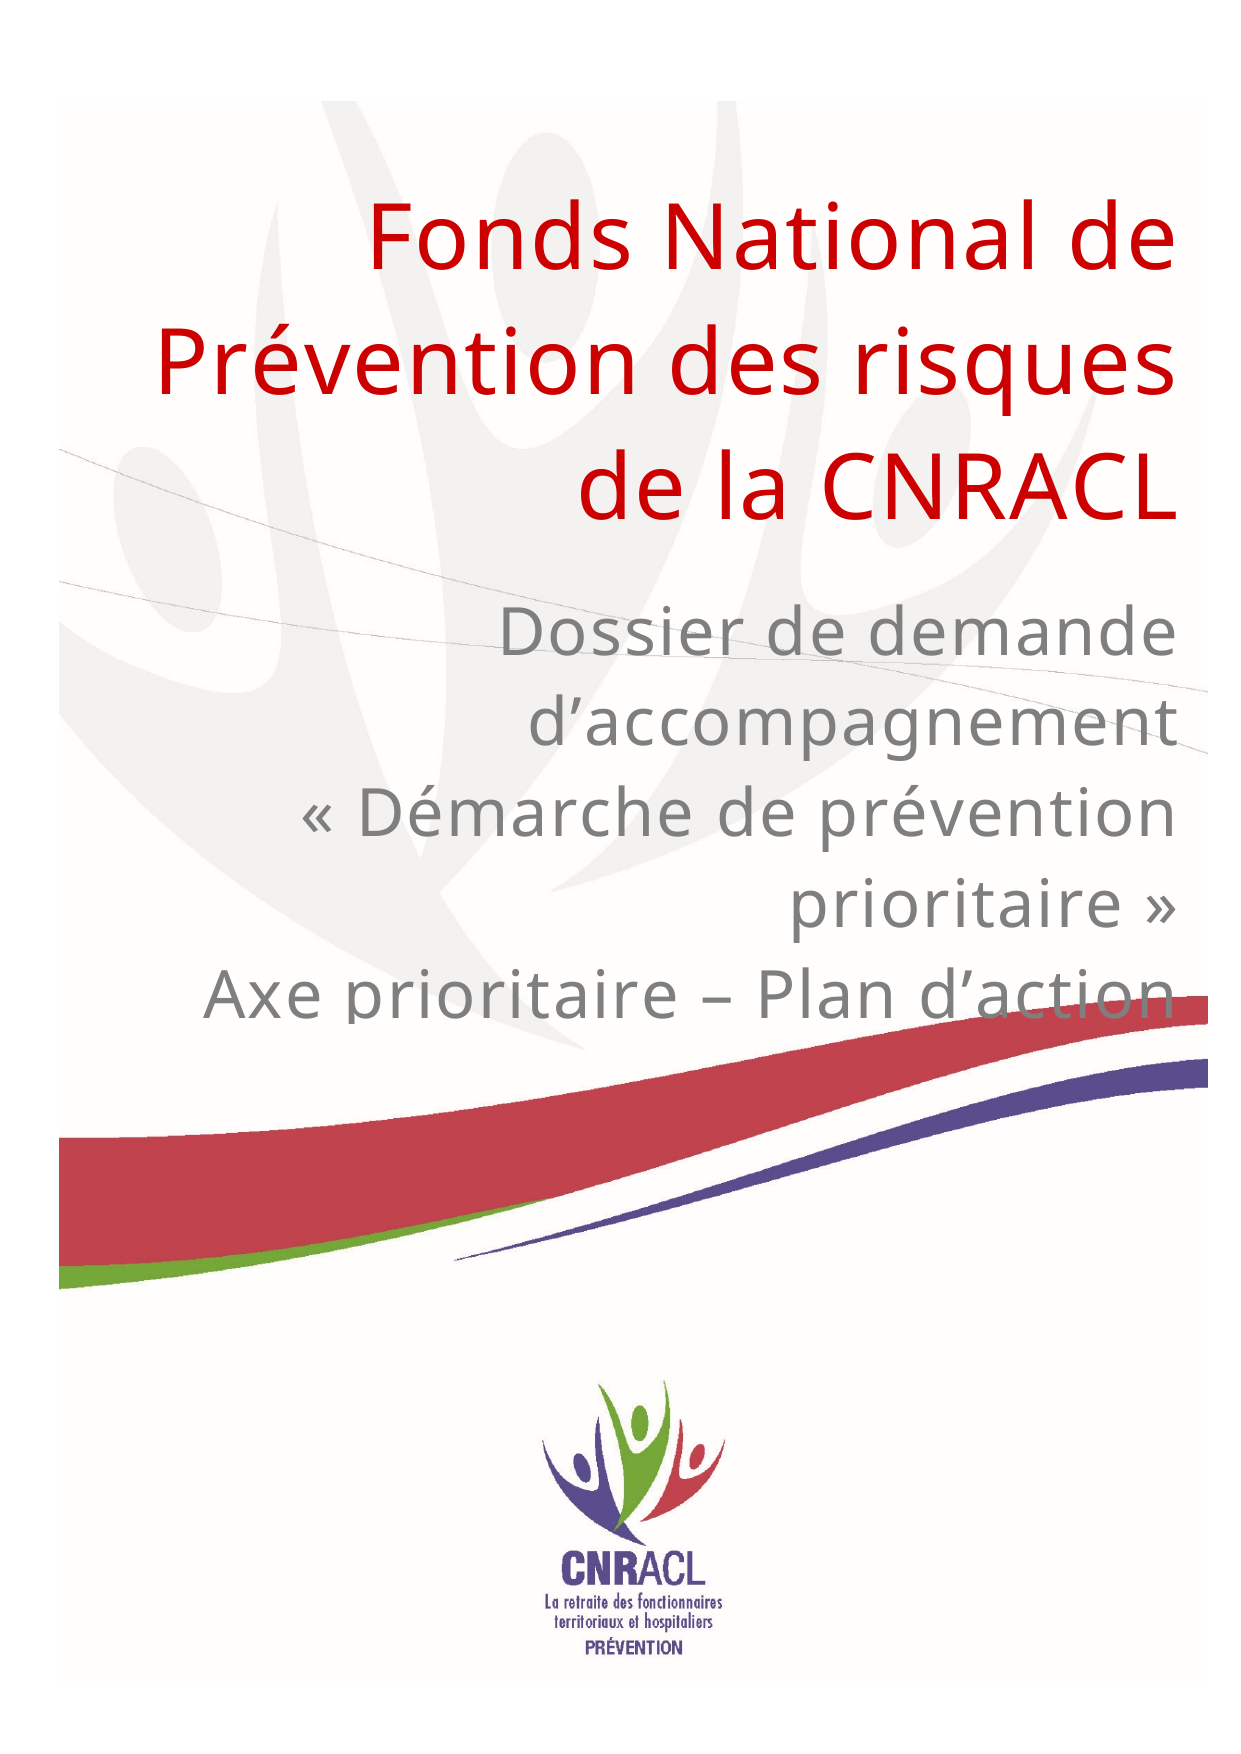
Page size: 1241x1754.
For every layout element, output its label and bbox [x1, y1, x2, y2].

picture [59, 101, 1208, 1684]
